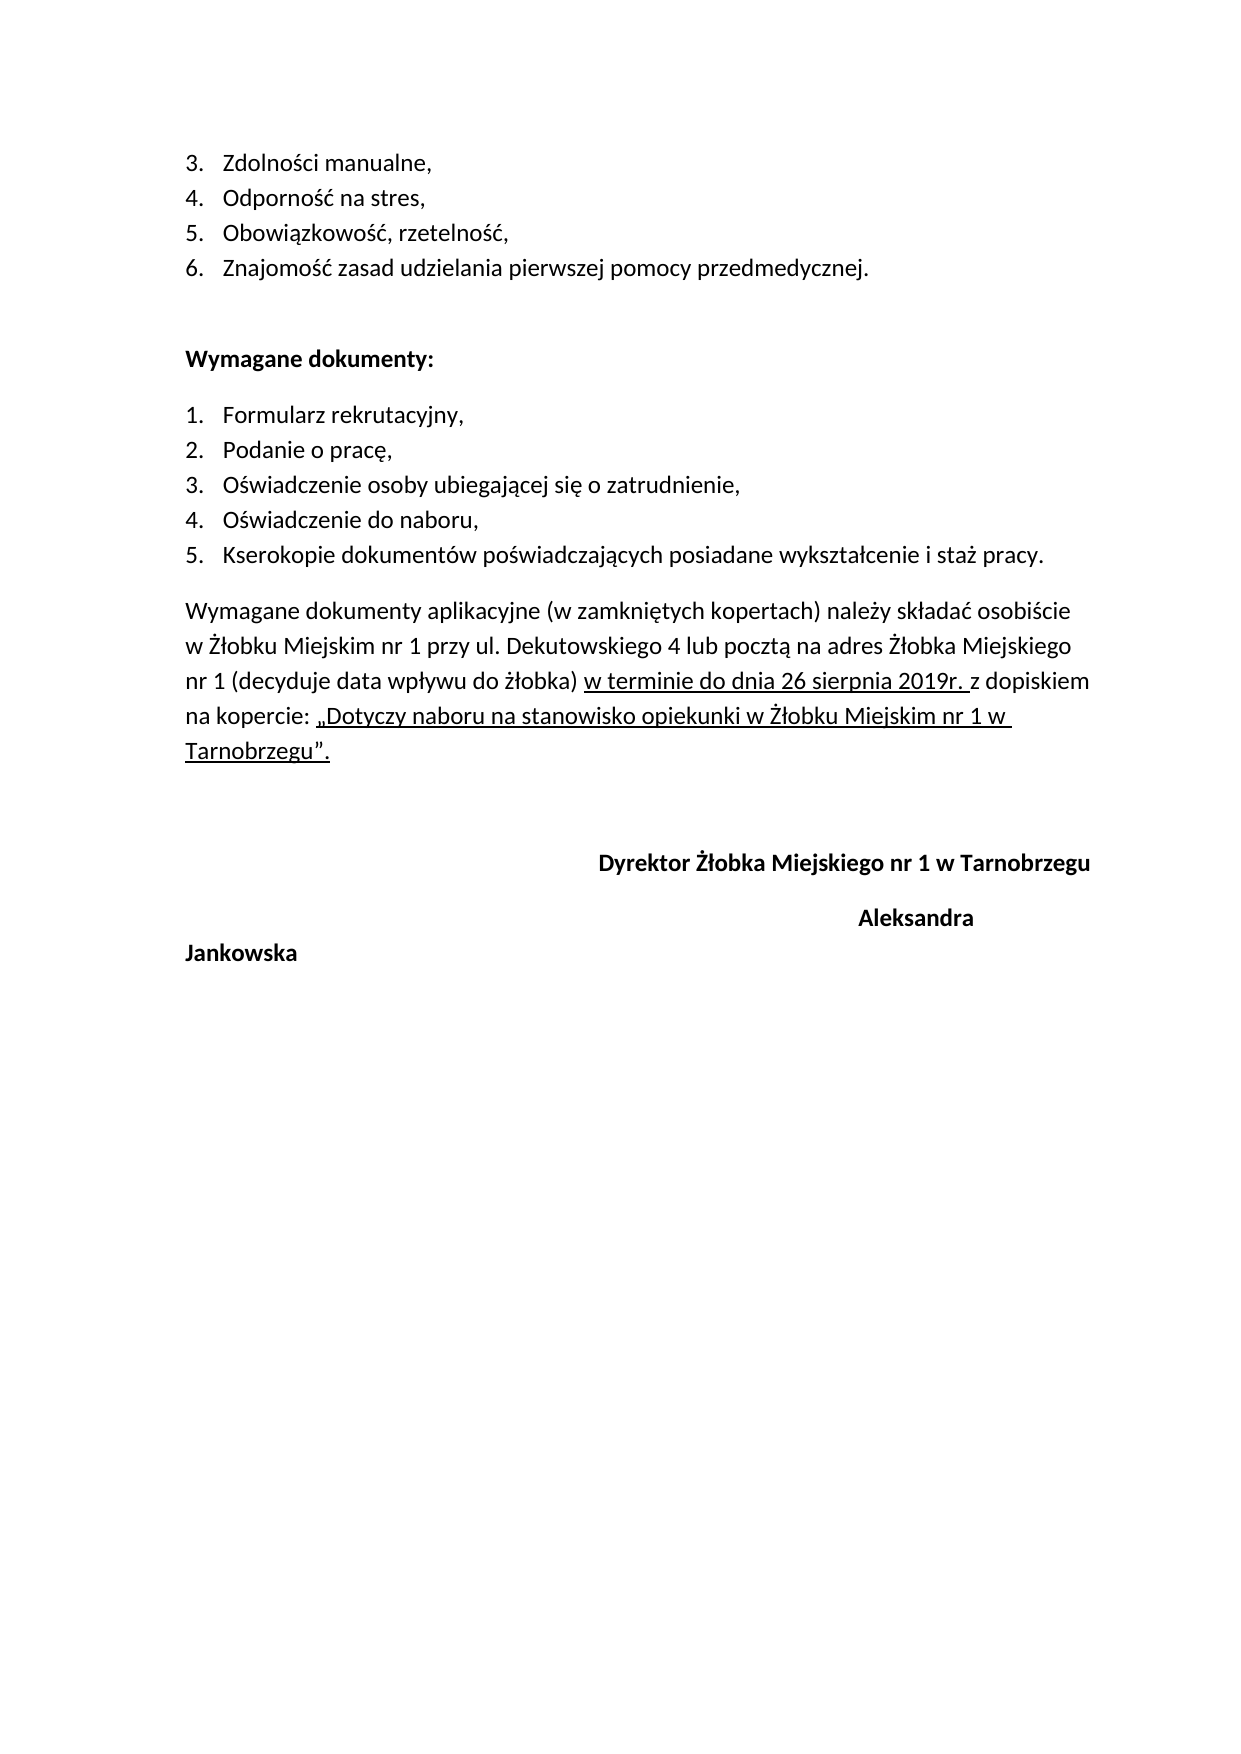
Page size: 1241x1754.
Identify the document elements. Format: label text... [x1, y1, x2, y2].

text Wymagane dokumenty aplikacyjne (w zamkniętych kopertach) należy składać osobiście w Żłobku Miejskim nr 1 przy ul. Dekutowskiego 4 lub pocztą na adres Żłobka Miejskiego nr 1 (decyduje data wpływu do żłobka) w terminie do dnia 26 sierpnia 2019r. z dopiskiem na kopercie: „Dotyczy naboru na stanowisko opiekunki w Żłobku Miejskim nr 1 w Tarnobrzegu”. [185, 595, 1093, 766]
list Znajomość zasad udzielania pierwszej pomocy przedmedycznej. [185, 253, 1093, 283]
list Formularz rekrutacyjny, [185, 399, 1093, 430]
text Aleksandra Jankowska [185, 903, 1093, 968]
list Oświadczenie osoby ubiegającej się o zatrudnienie, [185, 469, 1093, 500]
list Kserokopie dokumentów poświadczających posiadane wykształcenie i staż pracy. [185, 539, 1093, 570]
list Podanie o pracę, [185, 434, 1093, 465]
text Dyrektor Żłobka Miejskiego nr 1 w Tarnobrzegu [185, 847, 1093, 877]
list Oświadczenie do naboru, [185, 504, 1093, 535]
text Wymagane dokumenty: [185, 343, 1093, 374]
list Odporność na stres, [185, 183, 1093, 213]
list Zdolności manualne, [185, 148, 1093, 178]
list Obowiązkowość, rzetelność, [185, 218, 1093, 248]
